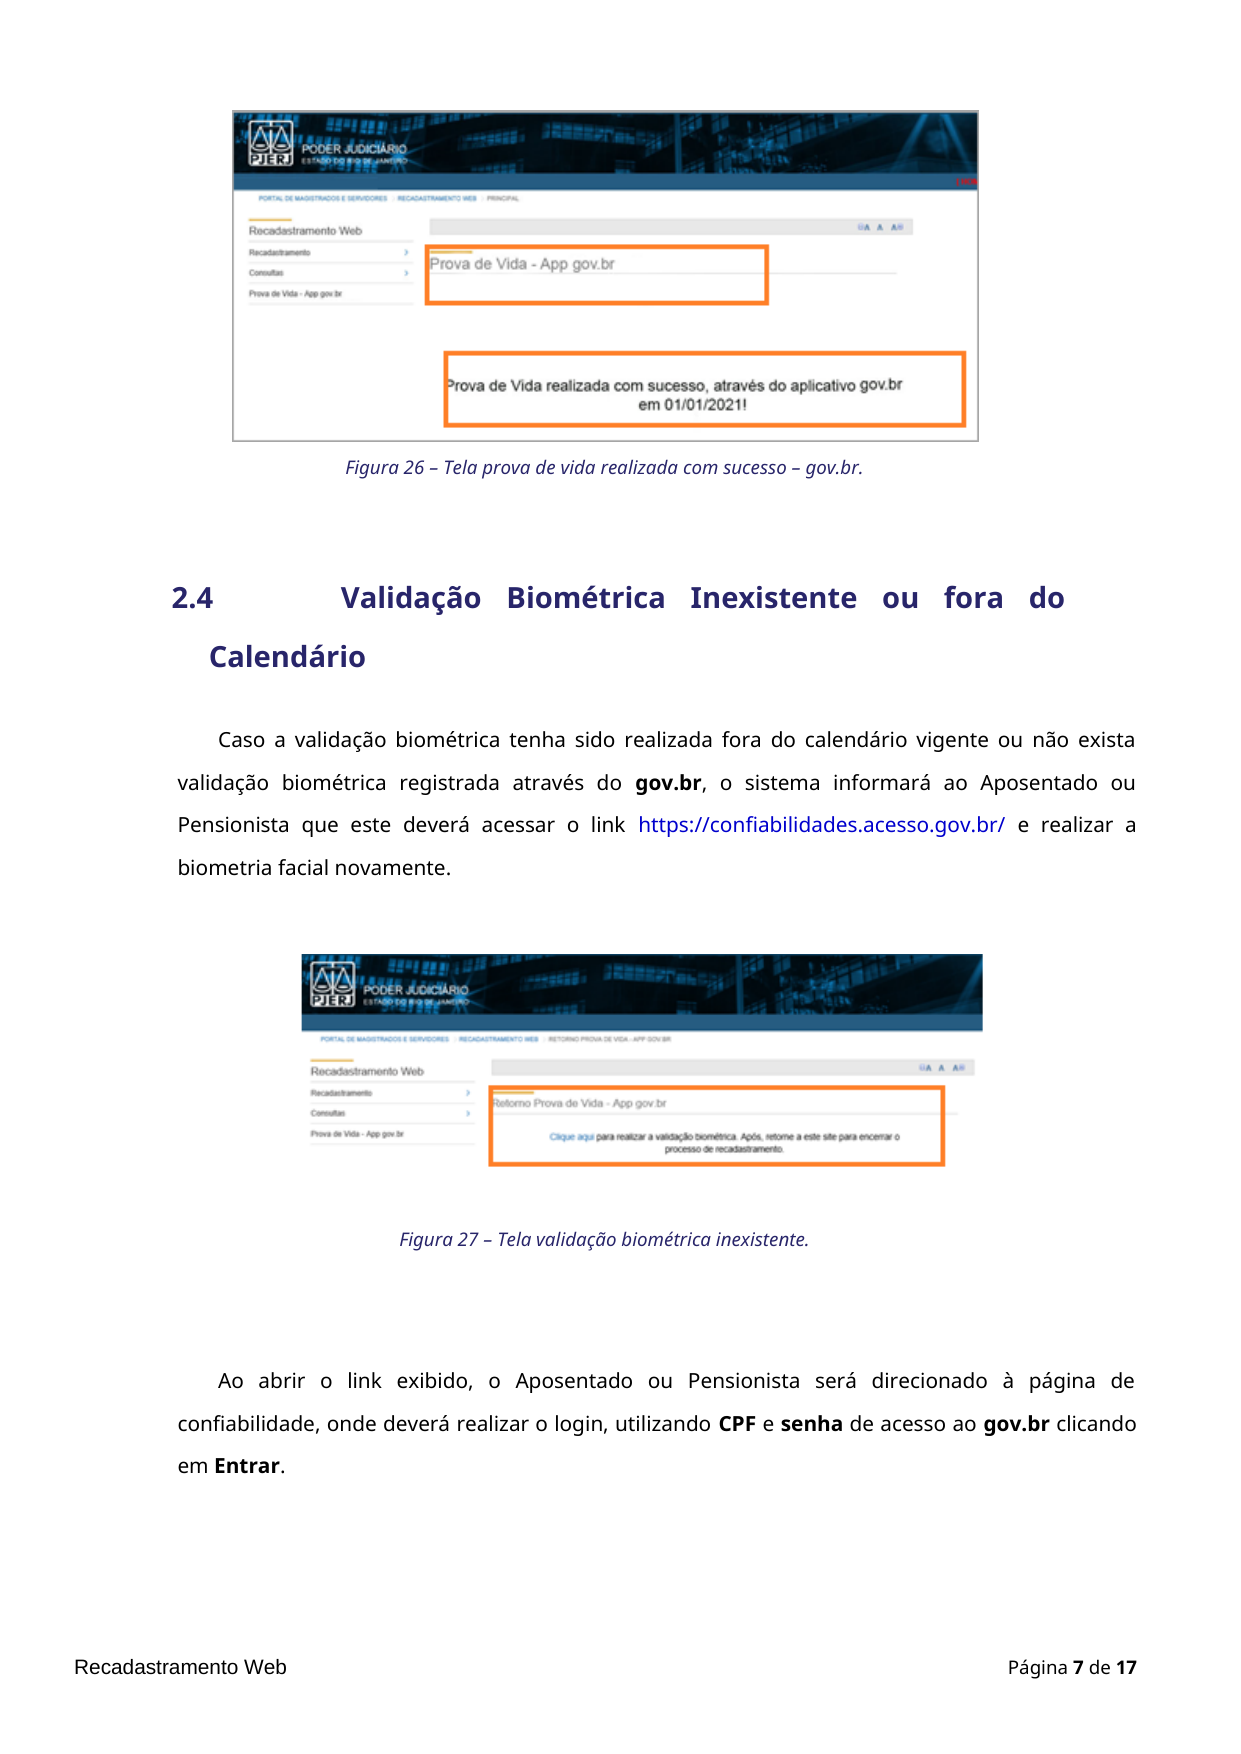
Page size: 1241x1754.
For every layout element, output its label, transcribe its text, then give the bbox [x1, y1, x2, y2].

text Ao abrir o link exibido, o Aposentado ou Pensionista será direcionado à página de confiabilidade, onde deverá realizar o login, utilizando CPF e senha de acesso ao gov.br clicando em Entrar. [177, 1366, 1137, 1480]
picture [301, 954, 983, 1192]
subtitle Validação Biométrica Inexistente ou fora do Calendário [171, 577, 1066, 676]
picture [232, 110, 979, 442]
text Figura 27 – Tela validação biométrica inexistente. [74, 1227, 1137, 1252]
text Figura 26 – Tela prova de vida realizada com sucesso – gov.br. [74, 454, 1137, 480]
text Caso a validação biométrica tenha sido realizada fora do calendário vigente ou não exista validação biométrica registrada através do gov.br, o sistema informará ao Aposentado ou Pensionista que este deverá acessar o link https://confiabilidades.acesso.gov.br/ e realizar a biometria facial novamente. [177, 725, 1137, 881]
